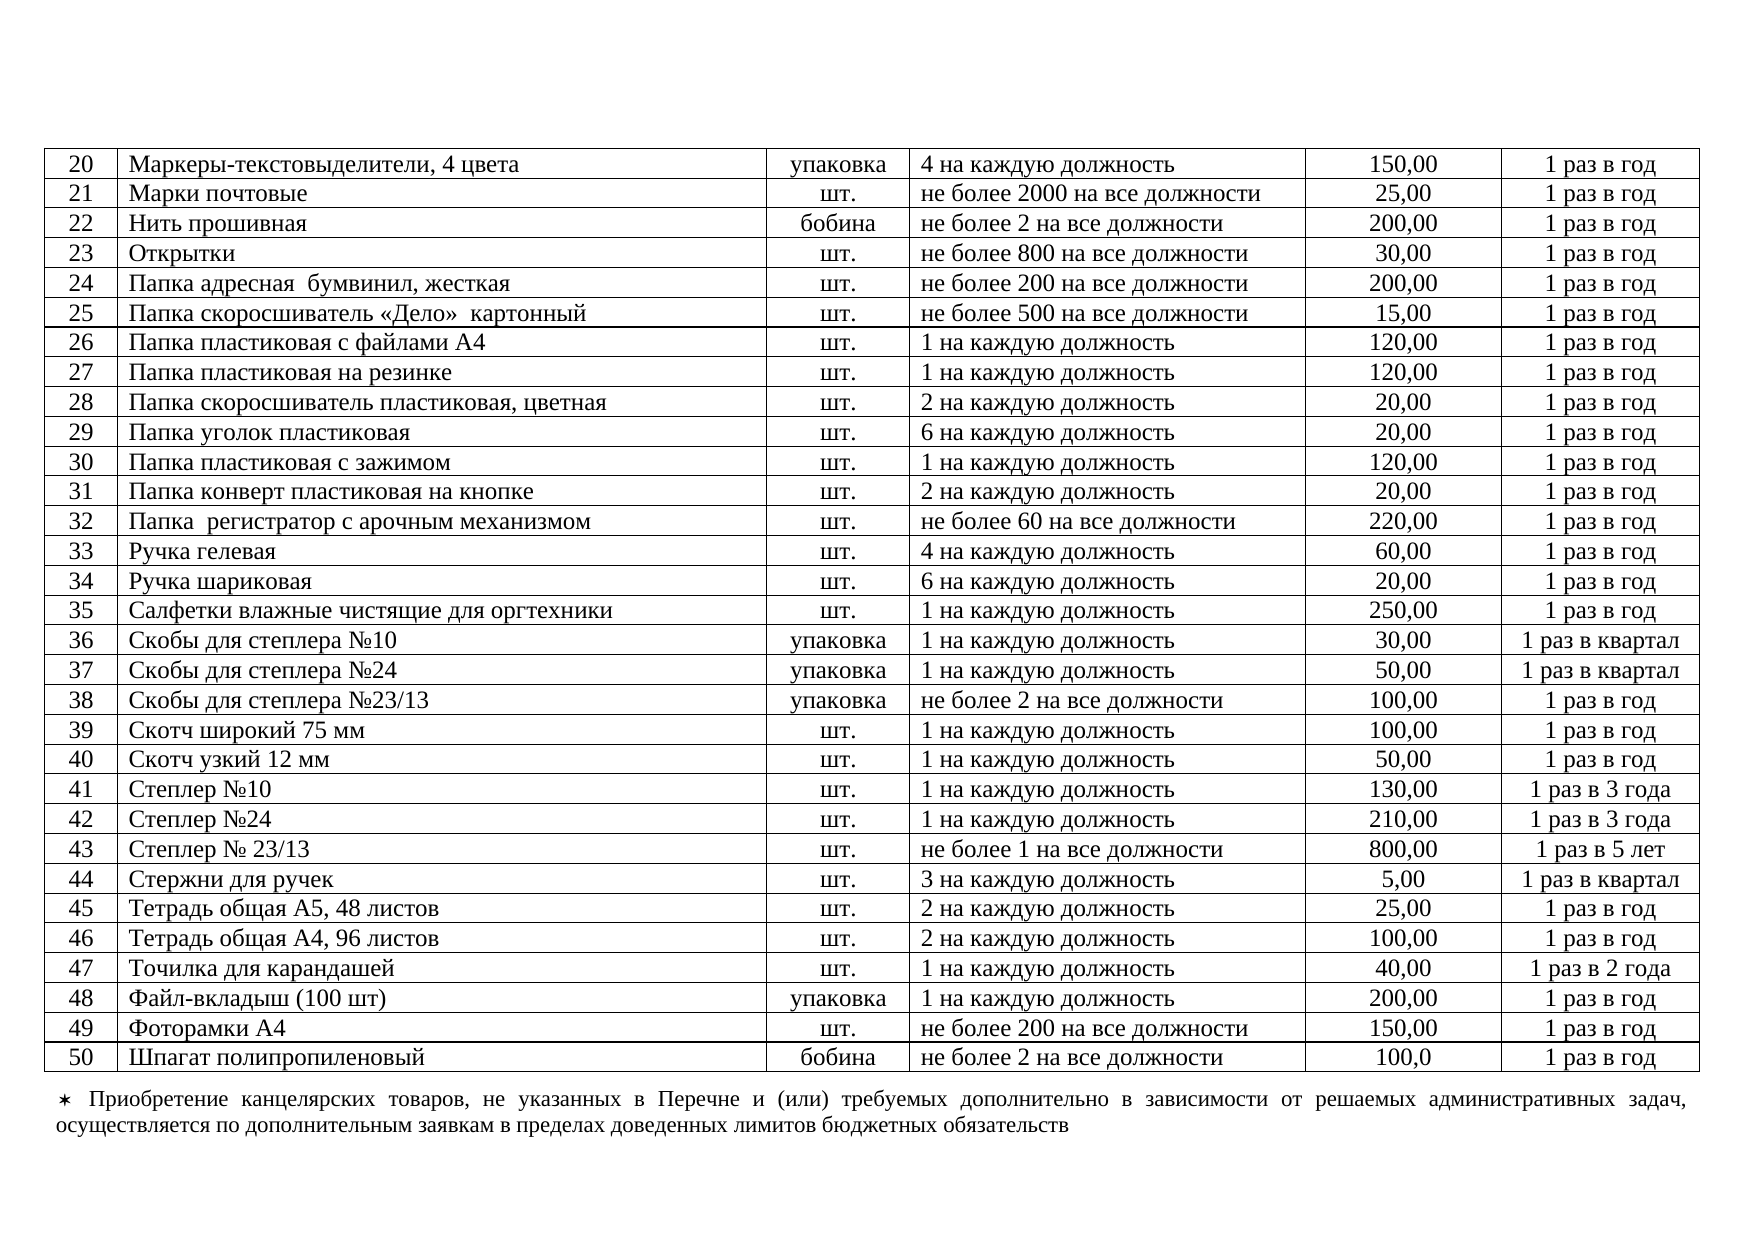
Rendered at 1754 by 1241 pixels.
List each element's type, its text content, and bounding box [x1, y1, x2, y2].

table_cell 150,00 [1306, 1013, 1501, 1041]
table_cell Ручка шариковая [118, 566, 766, 594]
table_cell шт. [767, 834, 909, 863]
table_cell 130,00 [1306, 774, 1501, 803]
table_cell не более 2000 на все должности [910, 179, 1305, 207]
table_cell 6 на каждую должность [910, 417, 1305, 446]
table_cell 1 на каждую должность [910, 655, 1305, 684]
table_cell шт. [767, 268, 909, 297]
table_cell шт. [767, 774, 909, 803]
table_cell 50 [45, 1043, 117, 1071]
table_cell 44 [45, 864, 117, 892]
table_cell 1 раз в год [1502, 1043, 1699, 1071]
table_cell 15,00 [1306, 298, 1501, 326]
table_cell не более 1 на все должности [910, 834, 1305, 863]
table_cell 40,00 [1306, 953, 1501, 982]
table_cell 26 [45, 328, 117, 356]
table_cell Салфетки влажные чистящие для оргтехники [118, 596, 766, 624]
table_cell не более 200 на все должности [910, 268, 1305, 297]
table_cell 1 раз в год [1502, 298, 1699, 326]
table_cell 22 [45, 208, 117, 237]
table_cell 5,00 [1306, 864, 1501, 892]
table_cell 1 раз в год [1502, 268, 1699, 297]
table_cell 1 раз в год [1502, 476, 1699, 505]
table_cell Степлер № 23/13 [118, 834, 766, 863]
table_cell 38 [45, 685, 117, 714]
table_cell 1 на каждую должность [910, 625, 1305, 654]
table_cell Папка скоросшиватель «Дело» картонный [118, 298, 766, 326]
table_cell 1 раз в год [1502, 328, 1699, 356]
table_cell упаковка [767, 149, 909, 177]
table_cell 1 раз в год [1502, 983, 1699, 1012]
table_cell 2 на каждую должность [910, 923, 1305, 952]
table_cell шт. [767, 476, 909, 505]
table_cell 1 раз в 3 года [1502, 774, 1699, 803]
table_cell 2 на каждую должность [910, 387, 1305, 416]
table_cell 1 раз в 3 года [1502, 804, 1699, 833]
table_cell 1 раз в год [1502, 923, 1699, 952]
table_cell 1 на каждую должность [910, 745, 1305, 773]
table_cell Маркеры-текстовыделители, 4 цвета [118, 149, 766, 177]
table_cell Папка регистратор с арочным механизмом [118, 506, 766, 535]
table_cell 2 на каждую должность [910, 894, 1305, 922]
table_cell не более 2 на все должности [910, 685, 1305, 714]
table_cell Скобы для степлера №23/13 [118, 685, 766, 714]
table_cell 30,00 [1306, 238, 1501, 267]
table_cell 100,0 [1306, 1043, 1501, 1071]
table_cell Скобы для степлера №10 [118, 625, 766, 654]
table_cell Стержни для ручек [118, 864, 766, 892]
table_cell Открытки [118, 238, 766, 267]
table_cell 150,00 [1306, 149, 1501, 177]
table_cell Папка конверт пластиковая на кнопке [118, 476, 766, 505]
table_cell 800,00 [1306, 834, 1501, 863]
table_cell Файл-вкладыш (100 шт) [118, 983, 766, 1012]
table_cell Скотч узкий 12 мм [118, 745, 766, 773]
table_cell 31 [45, 476, 117, 505]
table_cell 200,00 [1306, 268, 1501, 297]
table_cell 20,00 [1306, 566, 1501, 594]
table_cell 25 [45, 298, 117, 326]
table_cell не более 800 на все должности [910, 238, 1305, 267]
table_cell 50,00 [1306, 745, 1501, 773]
table_cell шт. [767, 715, 909, 743]
table_cell шт. [767, 298, 909, 326]
table_cell шт. [767, 953, 909, 982]
table_cell 29 [45, 417, 117, 446]
table_cell 41 [45, 774, 117, 803]
table_cell 1 раз в год [1502, 596, 1699, 624]
table_cell 1 на каждую должность [910, 596, 1305, 624]
table_cell 48 [45, 983, 117, 1012]
table_cell Папка уголок пластиковая [118, 417, 766, 446]
table_cell 1 на каждую должность [910, 804, 1305, 833]
table_cell шт. [767, 804, 909, 833]
table_cell 200,00 [1306, 983, 1501, 1012]
table_cell шт. [767, 1013, 909, 1041]
table_cell шт. [767, 745, 909, 773]
table_cell 1 раз в год [1502, 745, 1699, 773]
table_cell шт. [767, 536, 909, 565]
table_cell упаковка [767, 625, 909, 654]
table_cell 1 раз в квартал [1502, 625, 1699, 654]
table_cell не более 60 на все должности [910, 506, 1305, 535]
table_cell шт. [767, 387, 909, 416]
table_cell 32 [45, 506, 117, 535]
table_cell Ручка гелевая [118, 536, 766, 565]
table_cell Приобретение канцелярских товаров, не указанных в Перечне и (или) требуемых дополнительно в зависимости от решаемых административных задач, осуществляется по дополнительным заявкам в пределах доведенных лимитов бюджетных обязательств [44, 1072, 1700, 1137]
table_cell Тетрадь общая А4, 96 листов [118, 923, 766, 952]
table_cell 1 на каждую должность [910, 983, 1305, 1012]
table_cell не более 500 на все должности [910, 298, 1305, 326]
table_cell 47 [45, 953, 117, 982]
table_cell 1 на каждую должность [910, 953, 1305, 982]
table_cell не более 2 на все должности [910, 1043, 1305, 1071]
table_cell 120,00 [1306, 328, 1501, 356]
table_cell шт. [767, 328, 909, 356]
table_cell 24 [45, 268, 117, 297]
table_cell 2 на каждую должность [910, 476, 1305, 505]
table_cell 1 раз в год [1502, 417, 1699, 446]
table_cell Нить прошивная [118, 208, 766, 237]
table_cell 220,00 [1306, 506, 1501, 535]
table_cell Папка пластиковая с зажимом [118, 447, 766, 475]
table_cell 1 раз в год [1502, 506, 1699, 535]
table_cell 1 раз в год [1502, 208, 1699, 237]
table_cell 210,00 [1306, 804, 1501, 833]
table_cell 1 раз в 2 года [1502, 953, 1699, 982]
table_cell 49 [45, 1013, 117, 1041]
table_cell 1 раз в квартал [1502, 864, 1699, 892]
table_cell 1 раз в год [1502, 715, 1699, 743]
table_cell шт. [767, 447, 909, 475]
table_cell 21 [45, 179, 117, 207]
table_cell 4 на каждую должность [910, 149, 1305, 177]
table_cell 1 раз в год [1502, 536, 1699, 565]
table_cell бобина [767, 208, 909, 237]
table_cell упаковка [767, 655, 909, 684]
table_cell 20,00 [1306, 417, 1501, 446]
table_cell Папка пластиковая с файлами А4 [118, 328, 766, 356]
table_cell 27 [45, 357, 117, 386]
table_cell 34 [45, 566, 117, 594]
table_cell 1 раз в год [1502, 238, 1699, 267]
table_cell 23 [45, 238, 117, 267]
table_cell шт. [767, 923, 909, 952]
table_cell упаковка [767, 685, 909, 714]
table_cell 1 раз в год [1502, 149, 1699, 177]
table_cell Степлер №24 [118, 804, 766, 833]
table_cell 1 раз в год [1502, 447, 1699, 475]
table_cell 39 [45, 715, 117, 743]
table_cell 25,00 [1306, 894, 1501, 922]
table_cell 1 на каждую должность [910, 774, 1305, 803]
table_cell 45 [45, 894, 117, 922]
table_cell 100,00 [1306, 923, 1501, 952]
table_cell 60,00 [1306, 536, 1501, 565]
table_cell не более 200 на все должности [910, 1013, 1305, 1041]
table_cell 1 на каждую должность [910, 715, 1305, 743]
table_cell Фоторамки А4 [118, 1013, 766, 1041]
table_cell 33 [45, 536, 117, 565]
table_cell Марки почтовые [118, 179, 766, 207]
table_cell шт. [767, 179, 909, 207]
table_cell шт. [767, 566, 909, 594]
table_cell 20,00 [1306, 387, 1501, 416]
table_cell Скобы для степлера №24 [118, 655, 766, 684]
table_cell не более 2 на все должности [910, 208, 1305, 237]
table_cell 1 раз в год [1502, 1013, 1699, 1041]
table_cell 20,00 [1306, 476, 1501, 505]
table_cell шт. [767, 864, 909, 892]
table_cell Папка пластиковая на резинке [118, 357, 766, 386]
table_cell 35 [45, 596, 117, 624]
table_cell шт. [767, 894, 909, 922]
table_cell 1 раз в год [1502, 357, 1699, 386]
table_cell 25,00 [1306, 179, 1501, 207]
table_cell 20 [45, 149, 117, 177]
table_cell 28 [45, 387, 117, 416]
table_cell 40 [45, 745, 117, 773]
table_cell Степлер №10 [118, 774, 766, 803]
table_cell шт. [767, 506, 909, 535]
table_cell 1 раз в год [1502, 566, 1699, 594]
table_cell шт. [767, 238, 909, 267]
table_cell 250,00 [1306, 596, 1501, 624]
table_cell шт. [767, 596, 909, 624]
table_cell Скотч широкий 75 мм [118, 715, 766, 743]
table_cell 50,00 [1306, 655, 1501, 684]
table_cell Шпагат полипропиленовый [118, 1043, 766, 1071]
table_cell 1 на каждую должность [910, 328, 1305, 356]
table_cell Тетрадь общая А5, 48 листов [118, 894, 766, 922]
table_cell 1 раз в 5 лет [1502, 834, 1699, 863]
table_cell 30 [45, 447, 117, 475]
table_cell Папка скоросшиватель пластиковая, цветная [118, 387, 766, 416]
table_cell 1 на каждую должность [910, 447, 1305, 475]
table_cell 200,00 [1306, 208, 1501, 237]
table_cell 30,00 [1306, 625, 1501, 654]
table_cell 42 [45, 804, 117, 833]
table_cell 100,00 [1306, 715, 1501, 743]
table_cell упаковка [767, 983, 909, 1012]
table_cell бобина [767, 1043, 909, 1071]
table_cell 1 раз в год [1502, 179, 1699, 207]
table_cell 120,00 [1306, 447, 1501, 475]
table_cell Точилка для карандашей [118, 953, 766, 982]
table_cell шт. [767, 417, 909, 446]
table_cell Папка адресная бумвинил, жесткая [118, 268, 766, 297]
table_cell 43 [45, 834, 117, 863]
table_cell 1 раз в год [1502, 387, 1699, 416]
table_cell 1 раз в год [1502, 894, 1699, 922]
table_cell шт. [767, 357, 909, 386]
table_cell 120,00 [1306, 357, 1501, 386]
table_cell 6 на каждую должность [910, 566, 1305, 594]
table_cell 1 на каждую должность [910, 357, 1305, 386]
table_cell 46 [45, 923, 117, 952]
table_cell 37 [45, 655, 117, 684]
table_cell 36 [45, 625, 117, 654]
table_cell 4 на каждую должность [910, 536, 1305, 565]
table_cell 1 раз в квартал [1502, 655, 1699, 684]
table_cell 100,00 [1306, 685, 1501, 714]
table_cell 1 раз в год [1502, 685, 1699, 714]
table_cell 3 на каждую должность [910, 864, 1305, 892]
